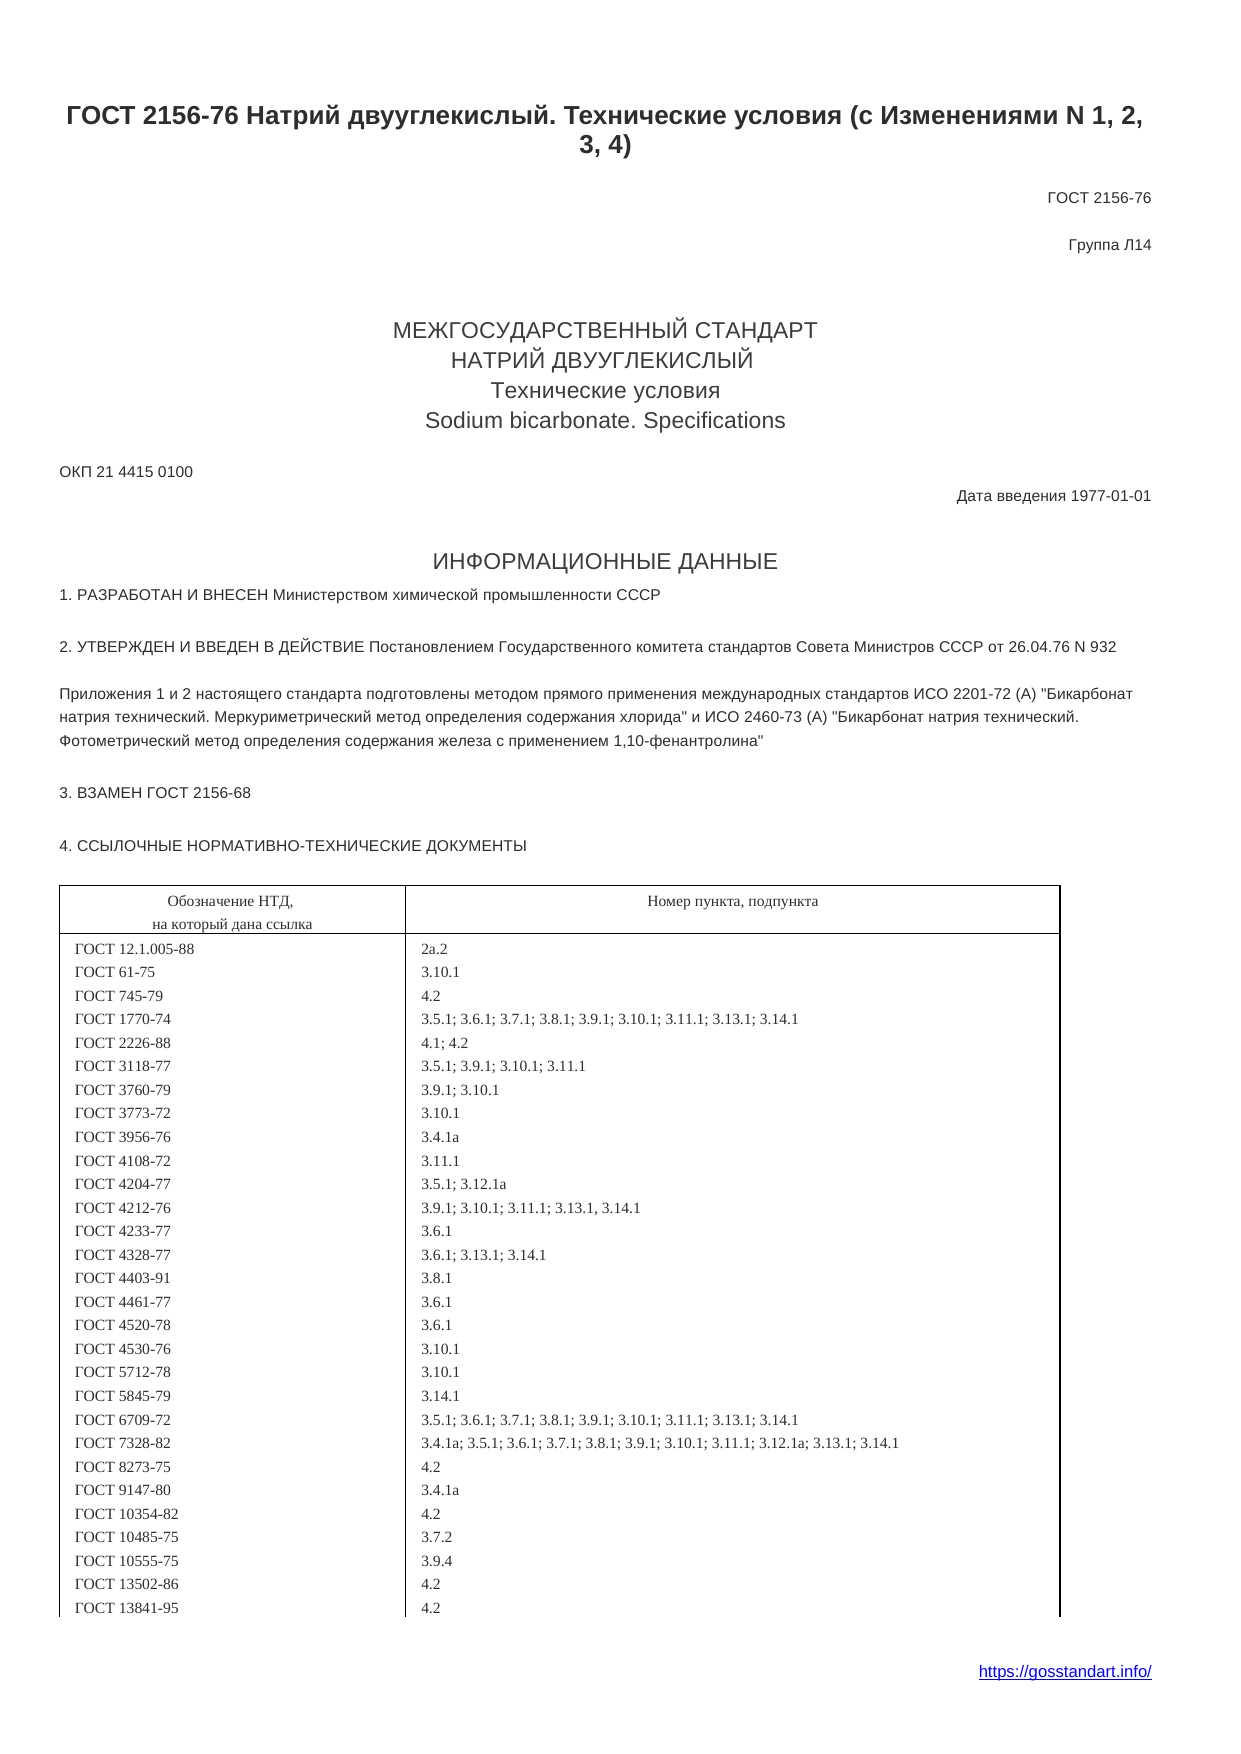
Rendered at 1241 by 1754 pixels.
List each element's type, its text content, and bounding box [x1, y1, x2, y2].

text 2. УТВЕРЖДЕН И ВВЕДЕН В ДЕЙСТВИЕ Постановлением Государственного комитета стандартов Совета Министров СССР от 26.04.76 N 932 Приложения 1 и 2 настоящего стандарта подготовлены методом прямого применения международных стандартов ИСО 2201-72 (А) "Бикарбонат натрия технический. Меркуриметрический метод определения содержания хлорида" и ИСО 2460-73 (А) "Бикарбонат натрия технический. Фотометрический метод определения содержания железа с применением 1,10-фенантролина" [59, 632, 1152, 778]
table_cell 3.8.1 [406, 1264, 1059, 1287]
table_cell 3.9.4 [406, 1546, 1059, 1569]
text 3. ВЗАМЕН ГОСТ 2156-68 [59, 778, 1152, 831]
table_cell ГОСТ 3760-79 [60, 1075, 405, 1099]
table_cell ГОСТ 13502-86 [60, 1570, 405, 1593]
table_cell 3.5.1; 3.12.1а [406, 1169, 1059, 1193]
table_cell 3.6.1 [406, 1287, 1059, 1311]
table_cell Номер пункта, подпункта [406, 886, 1059, 933]
table_cell ГОСТ 6709-72 [60, 1405, 405, 1428]
table_cell 4.2 [406, 1499, 1059, 1522]
table_cell 4.2 [406, 1593, 1059, 1617]
table_cell 3.10.1 [406, 1099, 1059, 1122]
table_cell 3.10.1 [406, 958, 1059, 981]
table_cell 4.2 [406, 1570, 1059, 1593]
text Sodium bicarbonate. Specifications [59, 404, 1152, 434]
table_cell 2а.2 [406, 934, 1059, 957]
table_cell 3.5.1; 3.6.1; 3.7.1; 3.8.1; 3.9.1; 3.10.1; 3.11.1; 3.13.1; 3.14.1 [406, 1005, 1059, 1028]
table_cell 3.5.1; 3.9.1; 3.10.1; 3.11.1 [406, 1052, 1059, 1075]
table_cell 3.14.1 [406, 1381, 1059, 1405]
table_cell 3.10.1 [406, 1334, 1059, 1358]
table_cell ГОСТ 13841-95 [60, 1593, 405, 1617]
text МЕЖГОСУДАРСТВЕННЫЙ СТАНДАРТ [59, 254, 1152, 344]
text ГОСТ 2156-76 Группа Л14 [59, 159, 1152, 254]
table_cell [406, 1428, 1059, 1452]
table_cell ГОСТ 4328-77 [60, 1240, 405, 1263]
table_cell ГОСТ 2226-88 [60, 1028, 405, 1052]
text ИНФОРМАЦИОННЫЕ ДАННЫЕ [59, 544, 1152, 574]
table_cell ГОСТ 4520-78 [60, 1311, 405, 1334]
table_cell 3.7.2 [406, 1523, 1059, 1546]
text Дата введения 1977-01-01 [59, 481, 1152, 533]
table_cell ГОСТ 4233-77 [60, 1216, 405, 1240]
table_cell ГОСТ 4530-76 [60, 1334, 405, 1358]
table_cell ГОСТ 10555-75 [60, 1546, 405, 1569]
table_cell ГОСТ 9147-80 [60, 1475, 405, 1499]
text ОКП 21 4415 0100 [59, 434, 1152, 481]
table_cell ГОСТ 10485-75 [60, 1523, 405, 1546]
table_cell ГОСТ 3118-77 [60, 1052, 405, 1075]
table_cell ГОСТ 3773-72 [60, 1099, 405, 1122]
table_cell 3.9.1; 3.10.1 [406, 1075, 1059, 1099]
text 4. ССЫЛОЧНЫЕ НОРМАТИВНО-ТЕХНИЧЕСКИЕ ДОКУМЕНТЫ [59, 831, 1152, 883]
table_cell ГОСТ 8273-75 [60, 1452, 405, 1475]
table_cell ГОСТ 4403-91 [60, 1264, 405, 1287]
table_cell ГОСТ 4461-77 [60, 1287, 405, 1311]
table_cell 3.4.1а [406, 1475, 1059, 1499]
table_cell ГОСТ 10354-82 [60, 1499, 405, 1522]
table_cell 4.1; 4.2 [406, 1028, 1059, 1052]
text Технические условия [59, 374, 1152, 404]
table_cell ГОСТ 1770-74 [60, 1005, 405, 1028]
table_cell ГОСТ 4108-72 [60, 1146, 405, 1169]
table_cell 3.10.1 [406, 1358, 1059, 1381]
subtitle ГОСТ 2156-76 Натрий двууглекислый. Технические условия (с Изменениями N 1, 2, 3, 4) [59, 100, 1152, 159]
table_cell 3.11.1 [406, 1146, 1059, 1169]
table_cell ГОСТ 4212-76 [60, 1193, 405, 1216]
table_cell ГОСТ 745-79 [60, 981, 405, 1004]
text 1. РАЗРАБОТАН И ВНЕСЕН Министерством химической промышленности СССР [59, 580, 1152, 632]
table_cell 3.4.1а [406, 1122, 1059, 1146]
table_cell 4.2 [406, 1452, 1059, 1475]
table_cell 3.5.1; 3.6.1; 3.7.1; 3.8.1; 3.9.1; 3.10.1; 3.11.1; 3.13.1; 3.14.1 [406, 1405, 1059, 1428]
table_cell Обозначение НТД, на который дана ссылка [60, 886, 405, 933]
text НАТРИЙ ДВУУГЛЕКИСЛЫЙ [59, 344, 1152, 374]
table_cell 3.6.1; 3.13.1; 3.14.1 [406, 1240, 1059, 1263]
table_cell 3.6.1 [406, 1216, 1059, 1240]
table_cell ГОСТ 61-75 [60, 958, 405, 981]
table_cell ГОСТ 3956-76 [60, 1122, 405, 1146]
table_cell ГОСТ 12.1.005-88 [60, 934, 405, 957]
table_cell 4.2 [406, 981, 1059, 1004]
table_cell ГОСТ 4204-77 [60, 1169, 405, 1193]
table_cell 3.9.1; 3.10.1; 3.11.1; 3.13.1, 3.14.1 [406, 1193, 1059, 1216]
table_cell ГОСТ 5845-79 [60, 1381, 405, 1405]
table_cell ГОСТ 5712-78 [60, 1358, 405, 1381]
table_cell ГОСТ 7328-82 [60, 1428, 405, 1452]
table_cell 3.6.1 [406, 1311, 1059, 1334]
